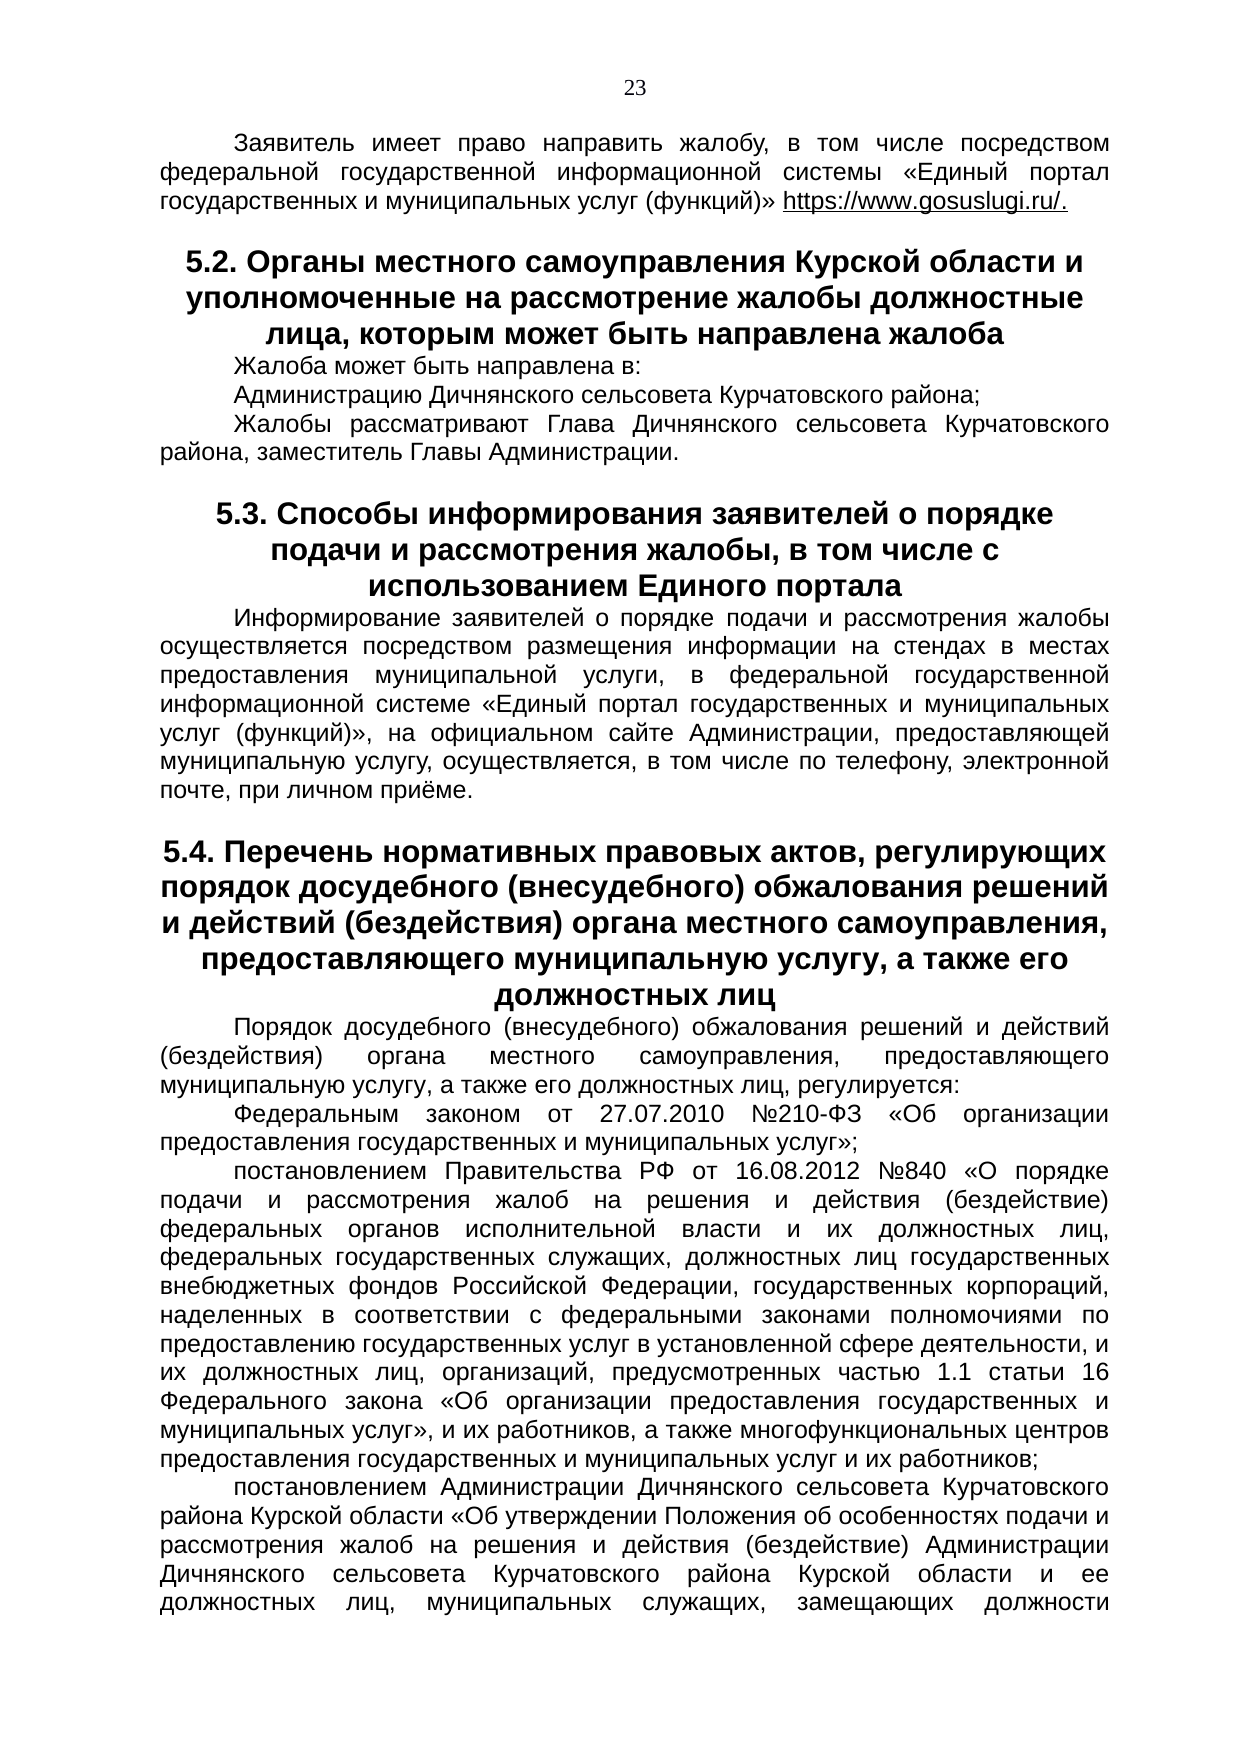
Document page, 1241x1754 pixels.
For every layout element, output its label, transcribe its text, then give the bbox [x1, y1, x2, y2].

text Жалоба может быть направлена в: [159, 351, 1110, 380]
text Информирование заявителей о порядке подачи и рассмотрения жалобы осуществляется посредством размещения информации на стендах в местах предоставления муниципальной услуги, в федеральной государственной информационной системе «Единый портал государственных и муниципальных услуг (функций)», на официальном сайте Администрации, предоставляющей муниципальную услугу, осуществляется, в том числе по телефону, электронной почте, при личном приёме. [159, 603, 1110, 804]
text постановлением Правительства РФ от 16.08.2012 №840 «О порядке подачи и рассмотрения жалоб на решения и действия (бездействие) федеральных органов исполнительной власти и их должностных лиц, федеральных государственных служащих, должностных лиц государственных внебюджетных фондов Российской Федерации, государственных корпораций, наделенных в соответствии с федеральными законами полномочиями по предоставлению государственных услуг в установленной сфере деятельности, и их должностных лиц, организаций, предусмотренных частью 1.1 статьи 16 Федерального закона «Об организации предоставления государственных и муниципальных услуг», и их работников, а также многофункциональных центров предоставления государственных и муниципальных услуг и их работников; [159, 1156, 1110, 1472]
text Порядок досудебного (внесудебного) обжалования решений и действий (бездействия) органа местного самоуправления, предоставляющего муниципальную услугу, а также его должностных лиц, регулируется: [159, 1012, 1110, 1098]
text Администрацию Дичнянского сельсовета Курчатовского района; [159, 380, 1110, 408]
text 5.3. Способы информирования заявителей о порядке подачи и рассмотрения жалобы, в том числе с использованием Единого портала [159, 495, 1110, 603]
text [159, 1472, 1110, 1616]
text 5.2. Органы местного самоуправления Курской области и уполномоченные на рассмотрение жалобы должностные лица, которым может быть направлена жалоба [159, 243, 1110, 351]
text Жалобы рассматривают Глава Дичнянского сельсовета Курчатовского района, заместитель Главы Администрации. [159, 408, 1110, 466]
text Заявитель имеет право направить жалобу, в том числе посредством федеральной государственной информационной системы «Единый портал государственных и муниципальных услуг (функций)» https://www.gosuslugi.ru/. [159, 128, 1110, 214]
text Федеральным законом от 27.07.2010 №210-ФЗ «Об организации предоставления государственных и муниципальных услуг»; [159, 1098, 1110, 1156]
text 5.4. Перечень нормативных правовых актов, регулирующих порядок досудебного (внесудебного) обжалования решений и действий (бездействия) органа местного самоуправления, предоставляющего муниципальную услугу, а также его должностных лиц [159, 833, 1110, 1012]
